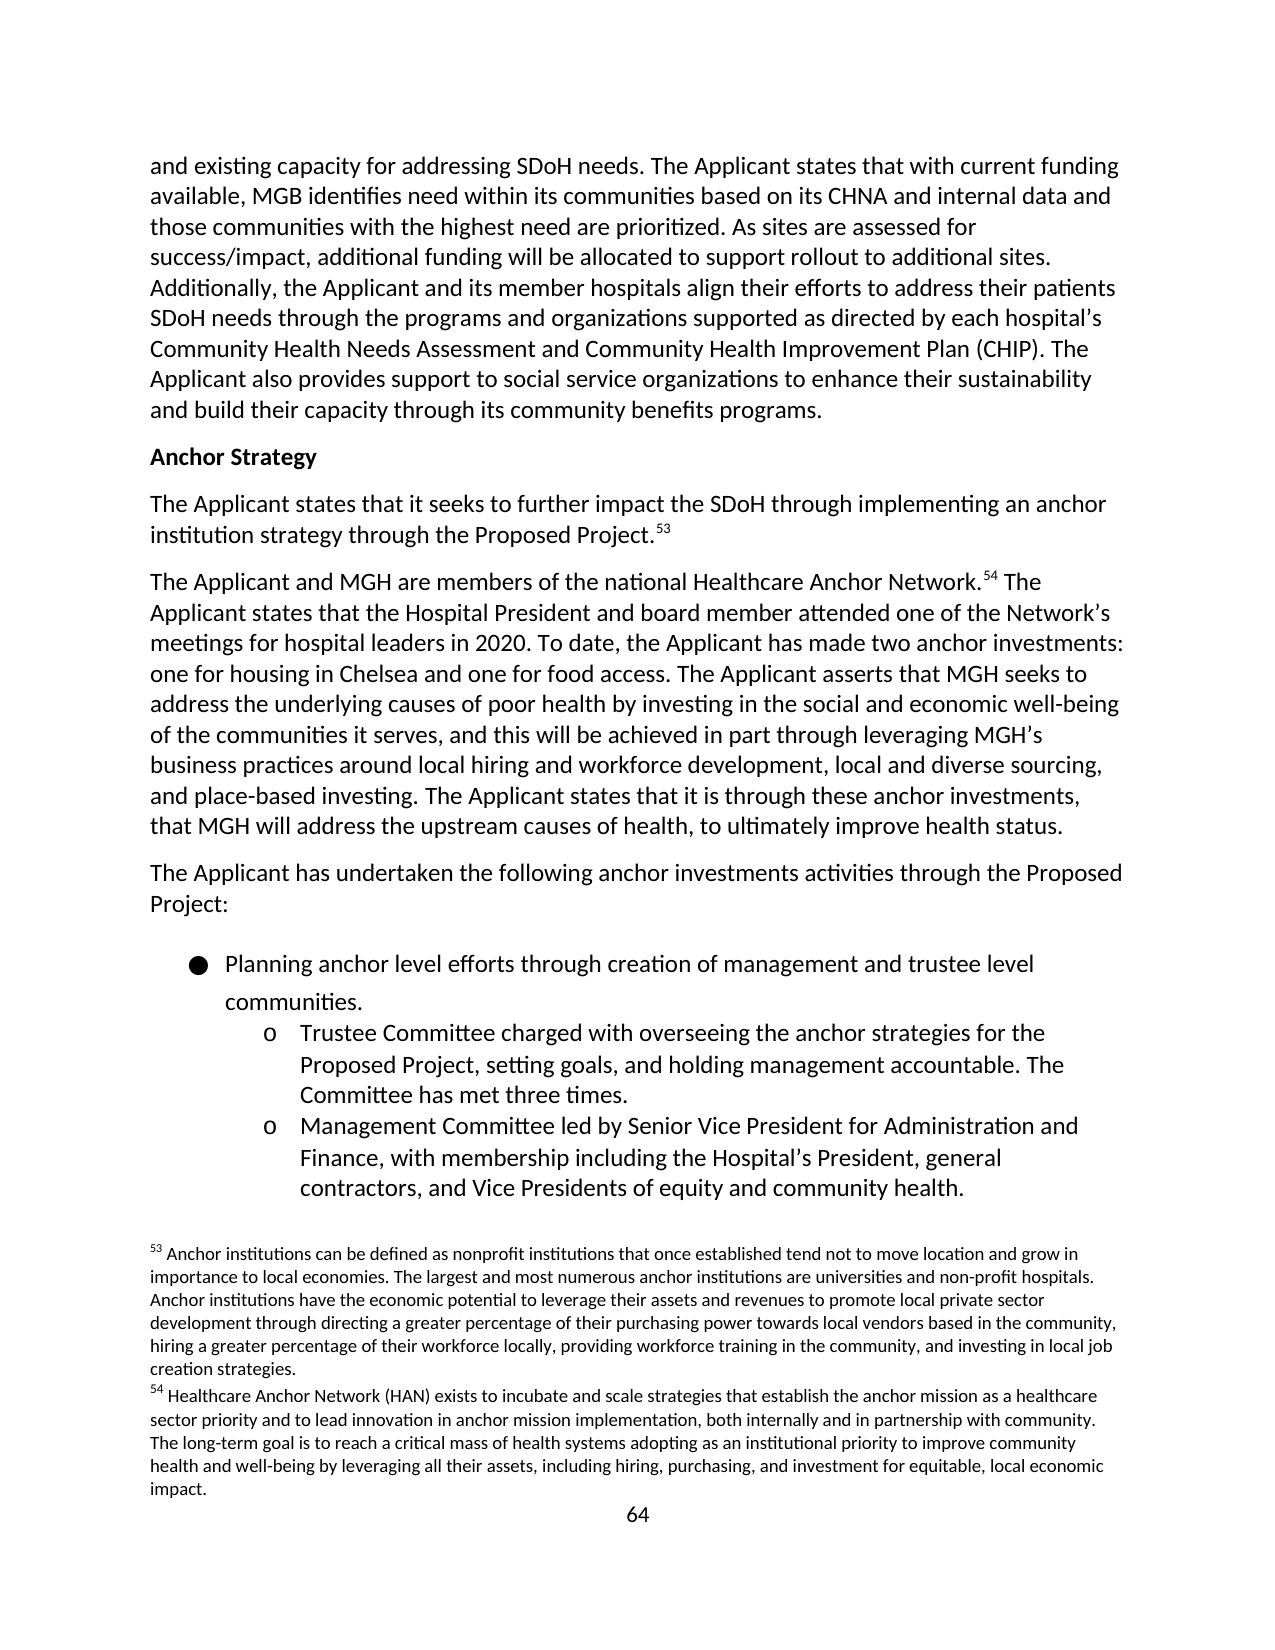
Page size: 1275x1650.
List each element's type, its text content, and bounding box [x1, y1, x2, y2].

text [150, 150, 1125, 425]
text he Applicant and MGH are members of the national Healthcare Anchor Network. The Applicant states that the Hospital President and board member attended one of the Network’s meetings for hospital leaders in 2020. To date, the Applicant has made two anchor investments: one for housing in Chelsea and one for food access. The Applicant asserts that MGH seeks to address the underlying causes of poor health by investing in the social and economic well-being of the communities it serves, and this will be achieved in part through leveraging MGH’s business practices around local hiring and workforce development, local and diverse sourcing, and place-based investing. The Applicant states that it is through these anchor investments, that MGH will address the upstream causes of health, to ultimately improve health status. [150, 566, 1125, 841]
text Anchor Strategy [150, 441, 1125, 472]
list Planning anchor level efforts through creation of management and trustee level communities. [187, 935, 1125, 1017]
text The Applicant has undertaken the following anchor investments activities through the Proposed Project: [150, 858, 1125, 919]
list Trustee Committee charged with overseeing the anchor strategies for the Proposed Project, setting goals, and holding management accountable. The Committee has met three times. [262, 1017, 1125, 1110]
list Management Committee led by Senior Vice President for Administration and Finance, with membership including the Hospital’s President, general contractors, and Vice Presidents of equity and community health. [262, 1110, 1125, 1203]
text The Applicant states that it seeks to further impact the SDoH through implementing an anchor institution strategy through the Proposed Project. [150, 488, 1125, 549]
